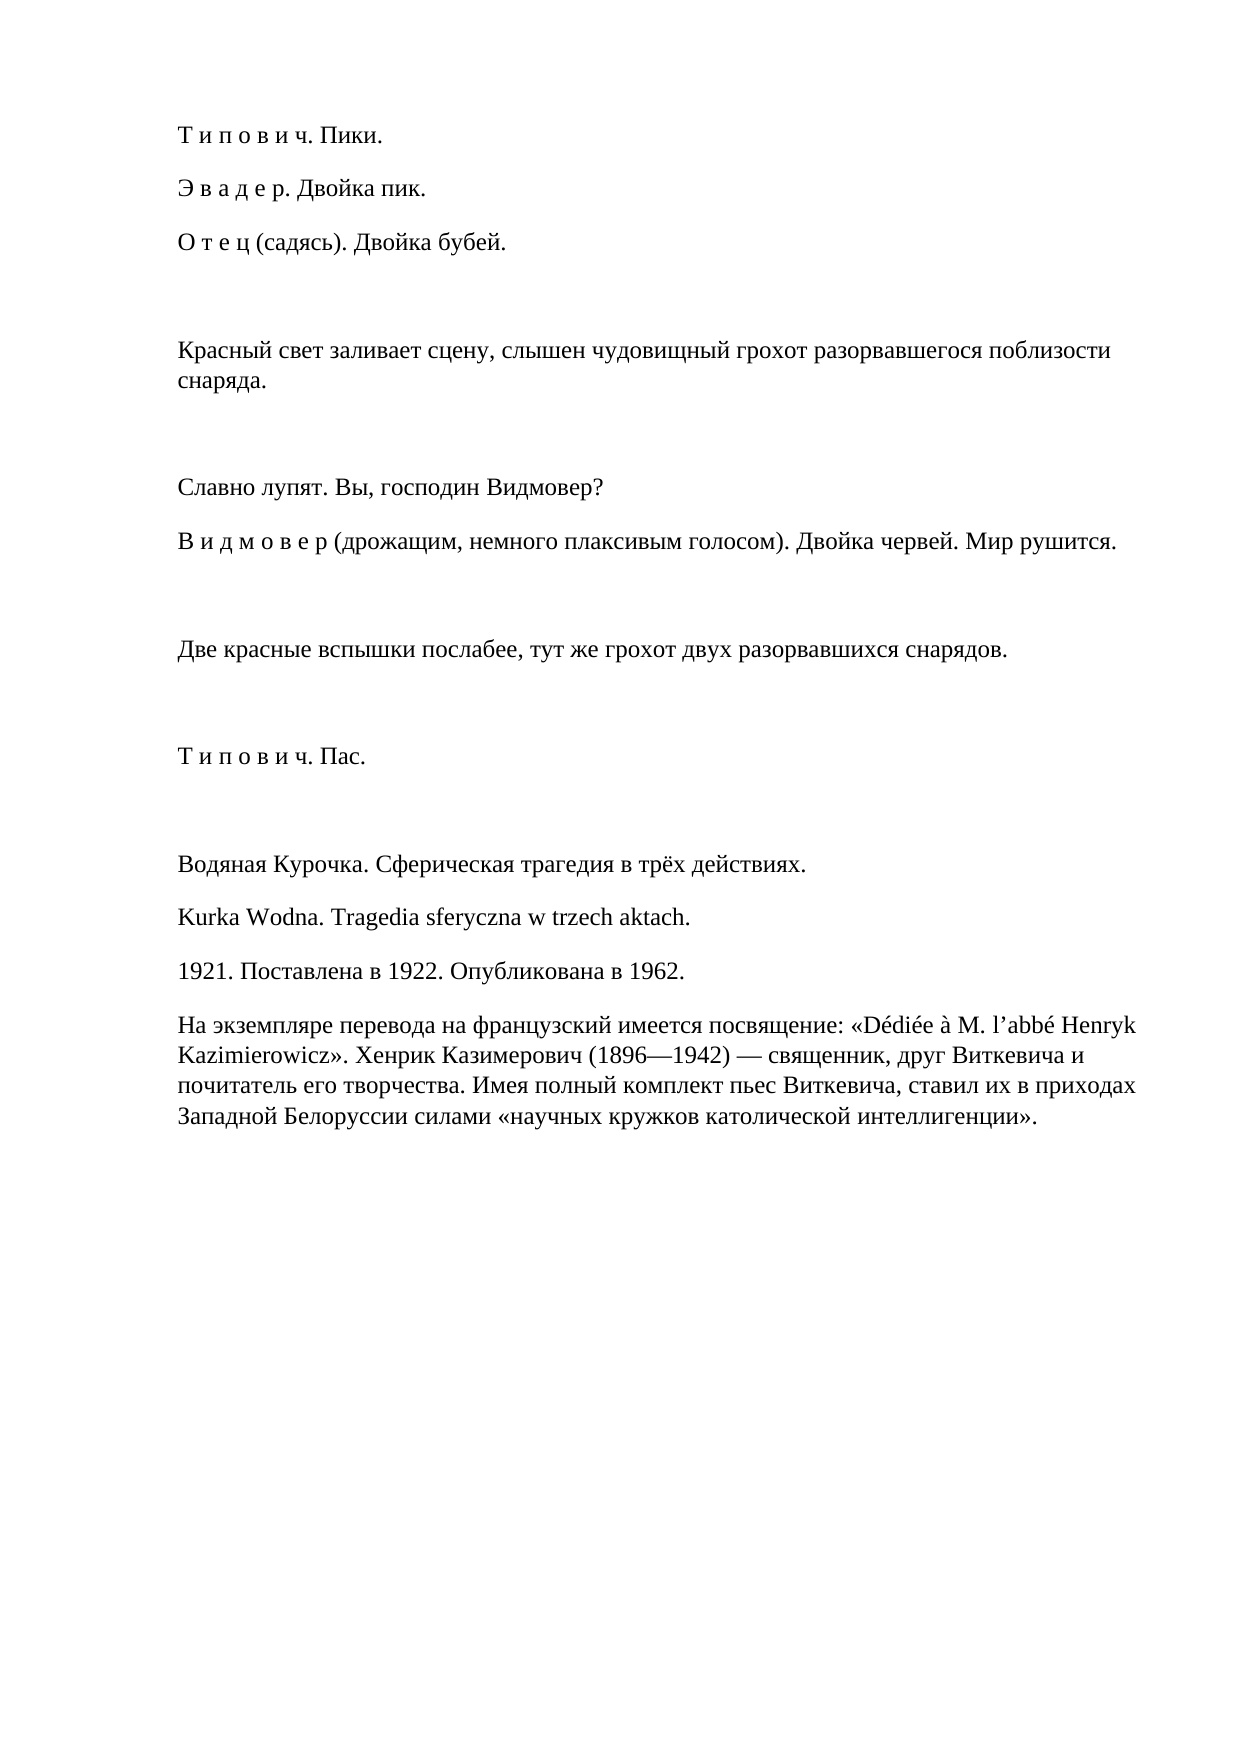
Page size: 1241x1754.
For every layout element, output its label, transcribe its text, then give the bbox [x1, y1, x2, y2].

text Т и п о в и ч. Пики. [177, 118, 1152, 148]
text О т е ц (садясь). Двойка бубей. [177, 226, 1152, 256]
text Славно лупят. Вы, господин Видмовер? [177, 471, 1152, 501]
text Красный свет заливает сцену, слышен чудовищный грохот разорвавшегося поблизости снаряда. [177, 333, 1152, 394]
text Э в а д е р. Двойка пик. [177, 172, 1152, 202]
text 1921. Поставлена в 1922. Опубликована в 1962. [177, 955, 1152, 985]
text В и д м о в е р (дрожащим, немного плаксивым голосом). Двойка червей. Мир рушится. [177, 525, 1152, 555]
text Т и п о в и ч. Пас. [177, 740, 1152, 770]
text Две красные вспышки послабее, тут же грохот двух разорвавшихся снарядов. [177, 632, 1152, 662]
text Водяная Курочка. Сферическая трагедия в трёх действиях. [177, 847, 1152, 877]
text На экземпляре перевода на французский имеется посвящение: «Dédiée à M. l’abbé Henryk Kazimierowicz». Хенрик Казимерович (1896—1942) — священник, друг Виткевича и почитатель его творчества. Имея полный комплект пьес Виткевича, ставил их в приходах Западной Белоруссии силами «научных кружков католической интеллигенции». [177, 1008, 1152, 1130]
text Kurka Wodna. Tragedia sferyczna w trzech aktach. [177, 901, 1152, 931]
